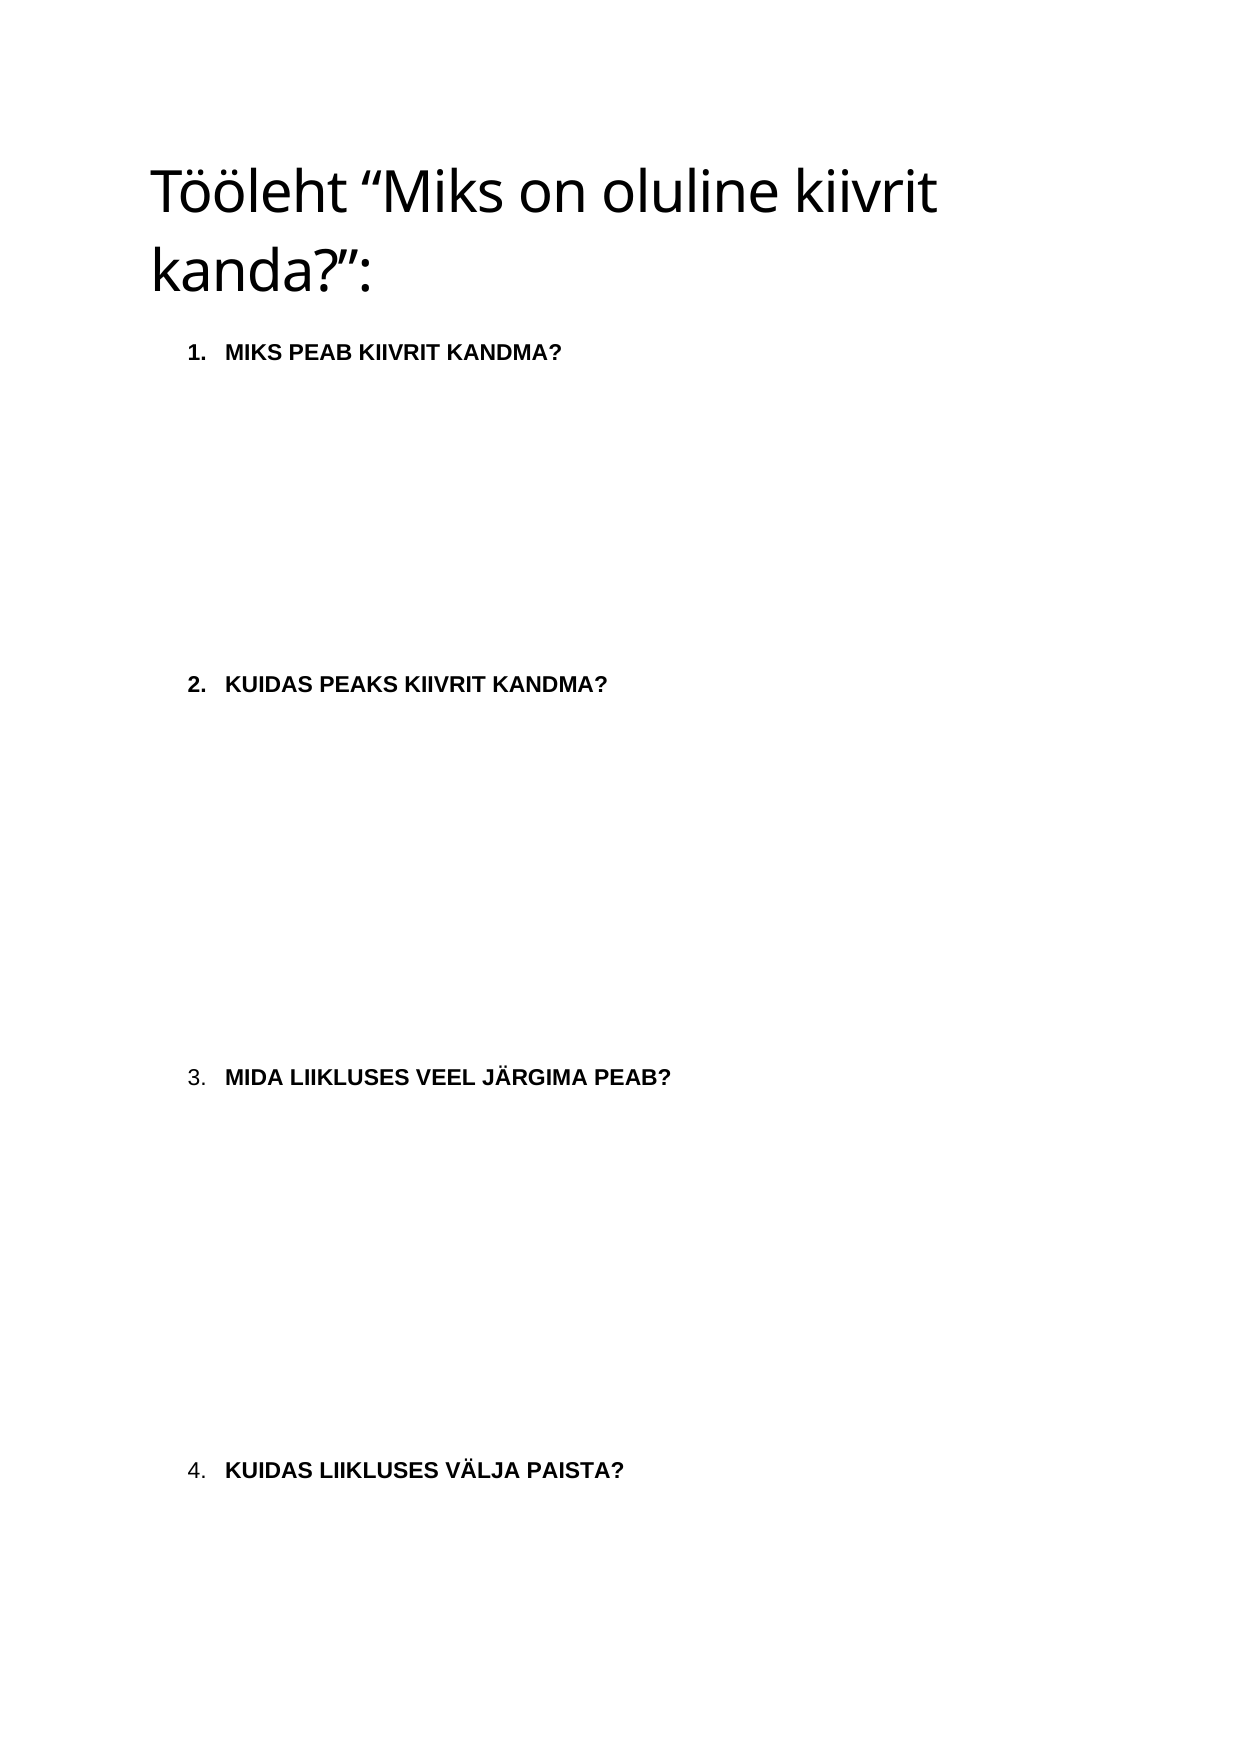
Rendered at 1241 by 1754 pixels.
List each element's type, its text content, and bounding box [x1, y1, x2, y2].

list KUIDAS LIIKLUSES VÄLJA PAISTA? [187, 1457, 1090, 1483]
list MIDA LIIKLUSES VEEL JÄRGIMA PEAB? [187, 1064, 1090, 1091]
title Tööleht “Miks on oluline kiivrit kanda?”: [150, 150, 1090, 309]
list KUIDAS PEAKS KIIVRIT KANDMA? [187, 671, 1090, 698]
list MIKS PEAB KIIVRIT KANDMA? [187, 339, 1090, 366]
